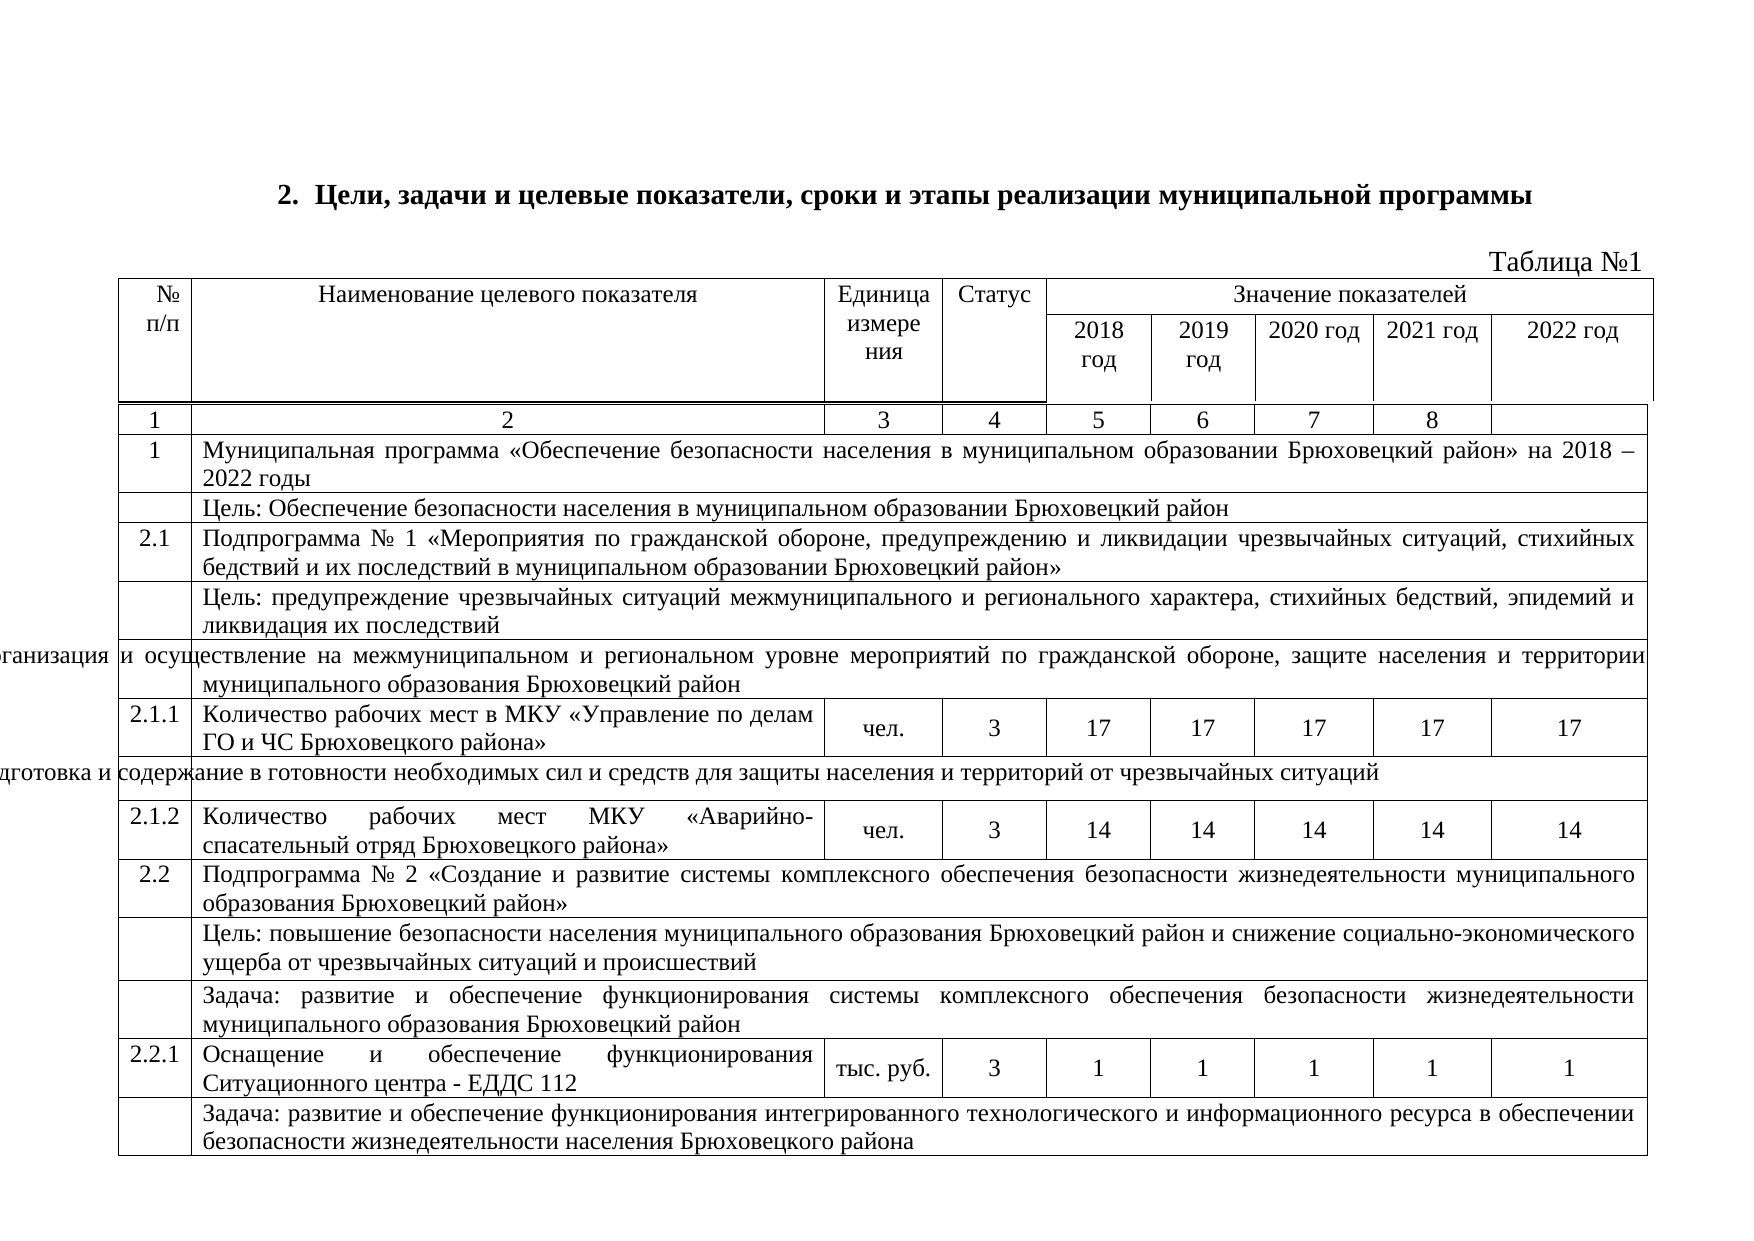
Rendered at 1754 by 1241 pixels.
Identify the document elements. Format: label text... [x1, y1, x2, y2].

table_cell 17 [1374, 699, 1491, 756]
table_cell Статус [943, 279, 1046, 401]
table_cell 1 [1047, 1039, 1150, 1097]
table_cell 17 [1492, 699, 1647, 756]
table_cell Задача: организация и осуществление на межмуниципальном и региональном уровне мероприятий по гражданской обороне, защите населения и территории муниципального образования Брюховецкий район [192, 640, 1647, 698]
table_cell 3 [943, 1039, 1046, 1097]
table_cell [119, 981, 191, 1038]
table_cell 2.2.1 [119, 1039, 191, 1097]
table_cell Количество рабочих мест МКУ «Аварийно-спасательный отряд Брюховецкого района» [192, 801, 824, 858]
table_cell [119, 918, 191, 979]
table_cell чел. [825, 801, 942, 858]
table_cell 17 [1047, 699, 1150, 756]
table_cell 1 [1255, 1039, 1373, 1097]
table_cell [119, 582, 191, 639]
table_cell Задача: подготовка и содержание в готовности необходимых сил и средств для защиты населения и территорий от чрезвычайных ситуаций [192, 757, 1647, 800]
table_cell Единица измере ния [825, 279, 942, 401]
table_cell 3 [943, 699, 1046, 756]
table_cell 2021 год [1374, 315, 1491, 401]
table_cell 3 [943, 801, 1046, 858]
table_header 2 [192, 405, 824, 434]
table_header 7 [1255, 405, 1373, 434]
table_cell тыс. руб. [825, 1039, 942, 1097]
table_cell № п/п [119, 279, 191, 401]
table_cell [119, 493, 191, 522]
table_header Цели, задачи и целевые показатели, сроки и этапы реализации муниципальной программы Таблица №1 [118, 177, 1654, 278]
table_cell 1 [119, 435, 191, 492]
table_cell Цель: Обеспечение безопасности населения в муниципальном образовании Брюховецкий район [192, 493, 1647, 522]
table_header 8 [1374, 405, 1491, 434]
table_cell 2.1 [119, 523, 191, 581]
table_cell Наименование целевого показателя [192, 279, 824, 401]
table_cell Количество рабочих мест в МКУ «Управление по делам ГО и ЧС Брюховецкого района» [192, 699, 824, 756]
table_cell 14 [1047, 801, 1150, 858]
table_cell 2022 год [1492, 315, 1653, 401]
table_header 6 [1151, 405, 1254, 434]
table_header 5 [1047, 405, 1150, 434]
table_header 4 [943, 405, 1046, 434]
table_cell 14 [1255, 801, 1373, 858]
table_cell 1 [1151, 1039, 1254, 1097]
table_cell [119, 640, 191, 698]
table_cell 17 [1151, 699, 1254, 756]
table_cell 1 [1374, 1039, 1491, 1097]
table_cell 2.1.1 [119, 699, 191, 756]
table_header 1 [119, 405, 191, 434]
table_cell Цель: предупреждение чрезвычайных ситуаций межмуниципального и регионального характера, стихийных бедствий, эпидемий и ликвидация их последствий [192, 582, 1647, 639]
table_cell 2019 год [1152, 315, 1255, 401]
table_cell 2.2 [119, 860, 191, 917]
table_header 3 [825, 405, 942, 434]
table_cell 14 [1374, 801, 1491, 858]
table_cell Цель: повышение безопасности населения муниципального образования Брюховецкий район и снижение социально-экономического ущерба от чрезвычайных ситуаций и происшествий [192, 918, 1647, 979]
table_cell Задача: развитие и обеспечение функционирования интегрированного технологического и информационного ресурса в обеспечении безопасности жизнедеятельности населения Брюховецкого района [192, 1098, 1647, 1155]
table_cell Значение показателей [1047, 279, 1653, 314]
table_cell Подпрограмма № 1 «Мероприятия по гражданской обороне, предупреждению и ликвидации чрезвычайных ситуаций, стихийных бедствий и их последствий в муниципальном образовании Брюховецкий район» [192, 523, 1647, 581]
table_cell 14 [1492, 801, 1647, 858]
table_cell Подпрограмма № 2 «Создание и развитие системы комплексного обеспечения безопасности жизнедеятельности муниципального образования Брюховецкий район» [192, 860, 1647, 917]
table_cell Муниципальная программа «Обеспечение безопасности населения в муниципальном образовании Брюховецкий район» на 2018 – 2022 годы [192, 435, 1647, 492]
table_header 9 [1492, 405, 1647, 434]
table_cell 17 [1255, 699, 1373, 756]
table_cell Оснащение и обеспечение функционирования Ситуационного центра - ЕДДС 112 [192, 1039, 824, 1097]
table_cell Задача: развитие и обеспечение функционирования системы комплексного обеспечения безопасности жизнедеятельности муниципального образования Брюховецкий район [192, 981, 1647, 1038]
table_cell [119, 757, 191, 800]
table_cell чел. [825, 699, 942, 756]
table_cell 2.1.2 [119, 801, 191, 858]
table_cell 14 [1151, 801, 1254, 858]
table_cell [119, 1098, 191, 1155]
table_cell 1 [1492, 1039, 1647, 1097]
table_cell 2020 год [1256, 315, 1373, 401]
table_cell 2018 год [1047, 315, 1151, 401]
